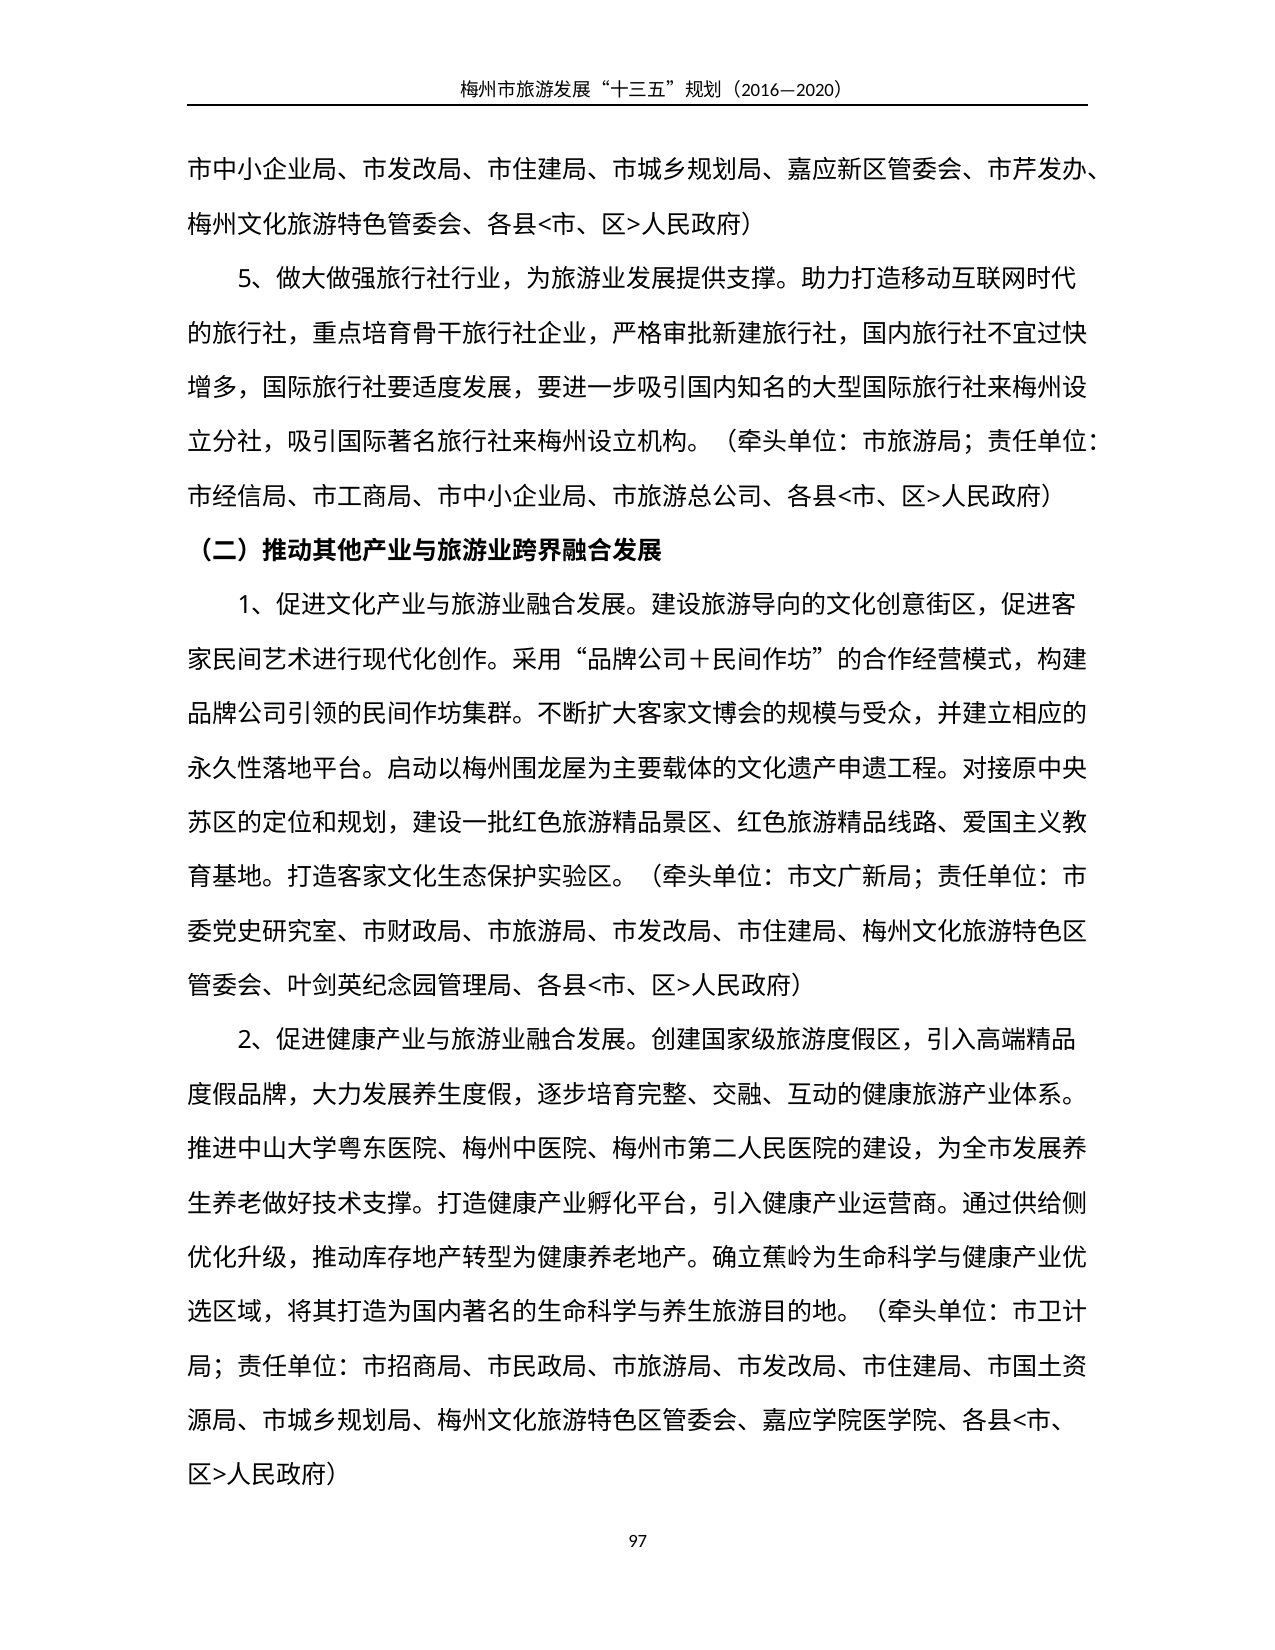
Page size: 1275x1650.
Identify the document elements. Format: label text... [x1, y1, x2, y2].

text 1、促进文化产业与旅游业融合发展。建设旅游导向的文化创意街区，促进客家民间艺术进行现代化创作。采用“品牌公司＋民间作坊”的合作经营模式，构建品牌公司引领的民间作坊集群。不断扩大客家文博会的规模与受众，并建立相应的永久性落地平台。启动以梅州围龙屋为主要载体的文化遗产申遗工程。对接原中央苏区的定位和规划，建设一批红色旅游精品景区、红色旅游精品线路、爱国主义教育基地。打造客家文化生态保护实验区。（牵头单位：市文广新局；责任单位：市委党史研究室、市财政局、市旅游局、市发改局、市住建局、梅州文化旅游特色区管委会、叶剑英纪念园管理局、各县<市、区>人民政府） [187, 585, 1088, 1002]
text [187, 150, 1088, 241]
text （二）推动其他产业与旅游业跨界融合发展 [187, 531, 1088, 567]
text 5、做大做强旅行社行业，为旅游业发展提供支撑。助力打造移动互联网时代的旅行社，重点培育骨干旅行社企业，严格审批新建旅行社，国内旅行社不宜过快增多，国际旅行社要适度发展，要进一步吸引国内知名的大型国际旅行社来梅州设立分社，吸引国际著名旅行社来梅州设立机构。（牵头单位：市旅游局；责任单位：市经信局、市工商局、市中小企业局、市旅游总公司、各县<市、区>人民政府） [187, 259, 1088, 512]
text 2、促进健康产业与旅游业融合发展。创建国家级旅游度假区，引入高端精品度假品牌，大力发展养生度假，逐步培育完整、交融、互动的健康旅游产业体系。推进中山大学粤东医院、梅州中医院、梅州市第二人民医院的建设，为全市发展养生养老做好技术支撑。打造健康产业孵化平台，引入健康产业运营商。通过供给侧优化升级，推动库存地产转型为健康养老地产。确立蕉岭为生命科学与健康产业优选区域，将其打造为国内著名的生命科学与养生旅游目的地。（牵头单位：市卫计局；责任单位：市招商局、市民政局、市旅游局、市发改局、市住建局、市国土资源局、市城乡规划局、梅州文化旅游特色区管委会、嘉应学院医学院、各县<市、区>人民政府） [187, 1020, 1088, 1491]
